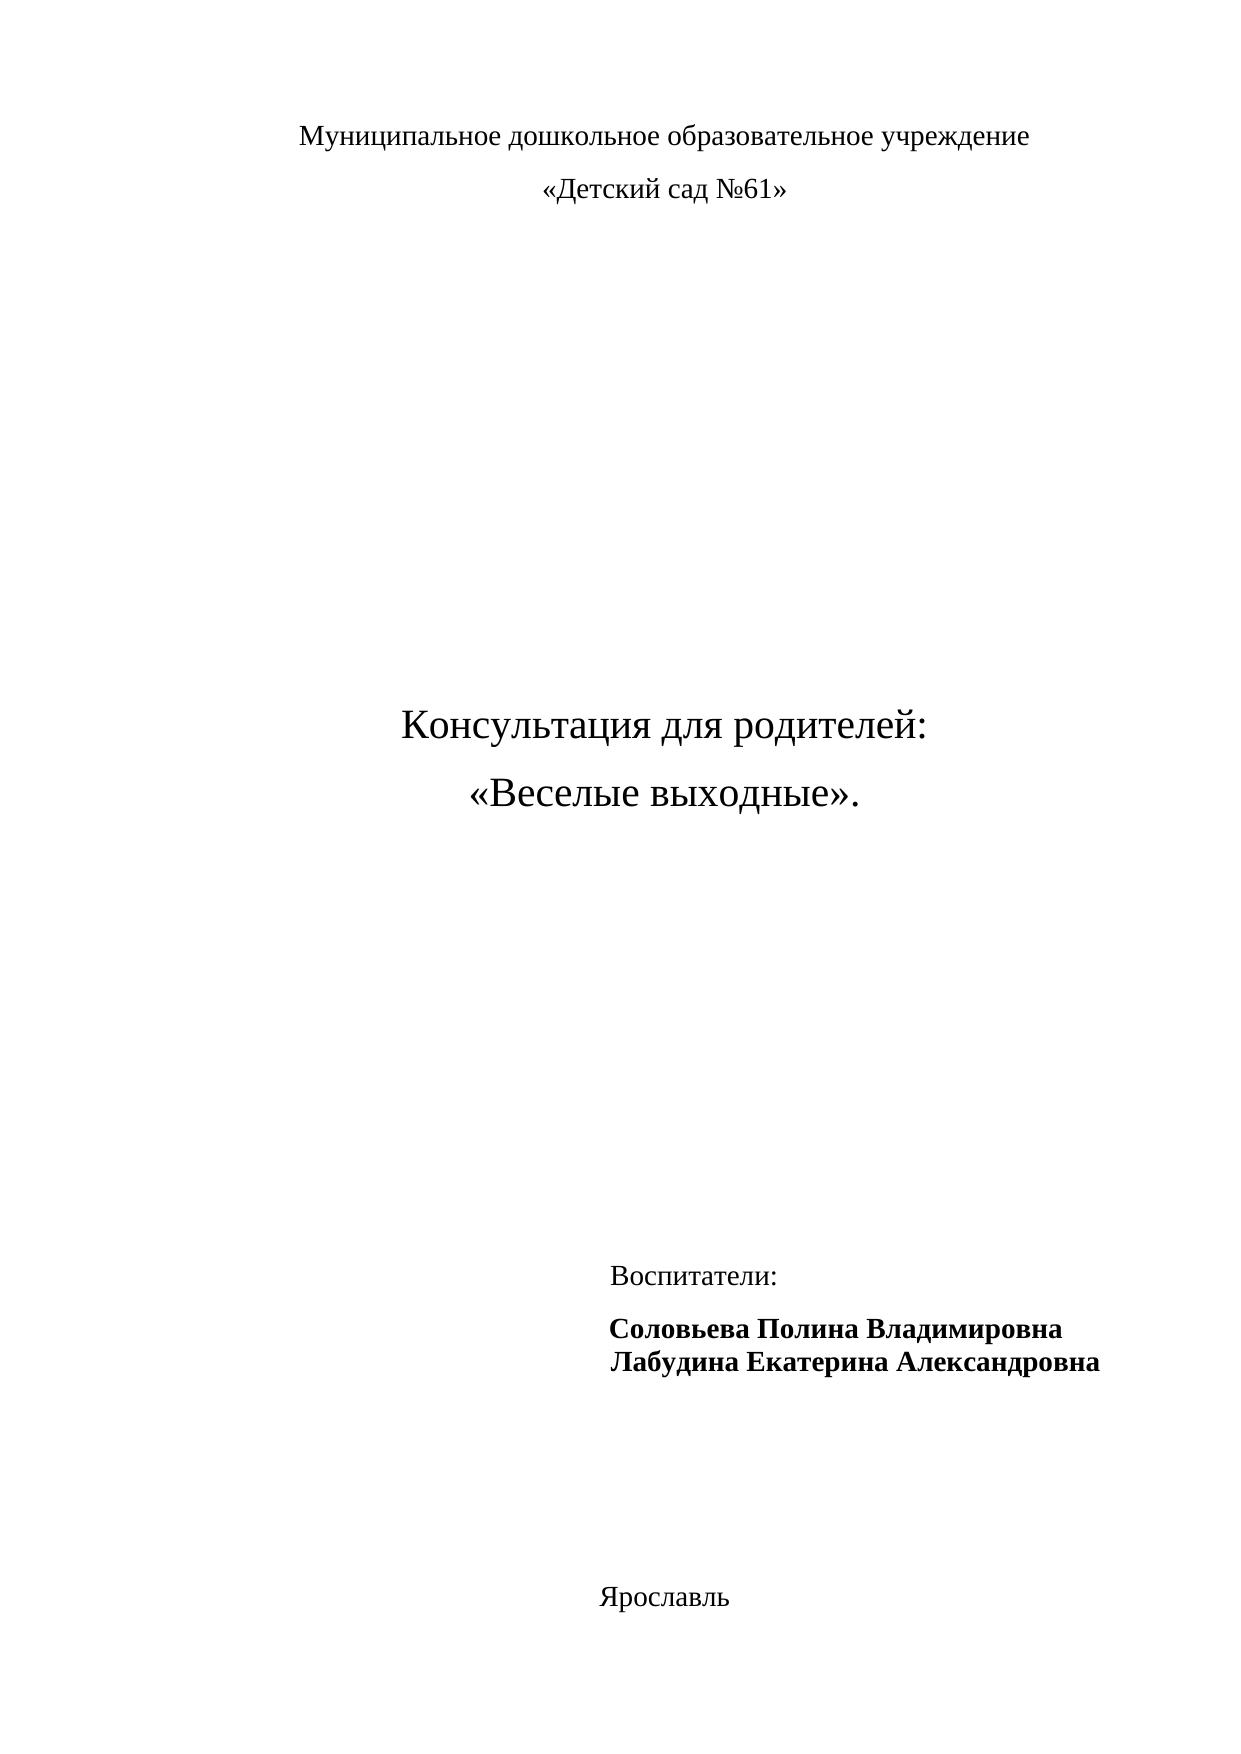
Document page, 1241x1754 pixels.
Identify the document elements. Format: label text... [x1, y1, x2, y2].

text Ярославль [177, 1579, 1152, 1613]
text Муниципальное дошкольное образовательное учреждение [177, 118, 1152, 152]
text Воспитатели: [177, 1258, 1152, 1292]
text Соловьева Полина Владимировна [177, 1311, 1152, 1344]
text Консультация для родителей: [177, 699, 1152, 747]
text Лабудина Екатерина Александровна [177, 1344, 1152, 1378]
text «Детский сад №61» [177, 171, 1152, 204]
text «Веселые выходные». [177, 767, 1152, 815]
